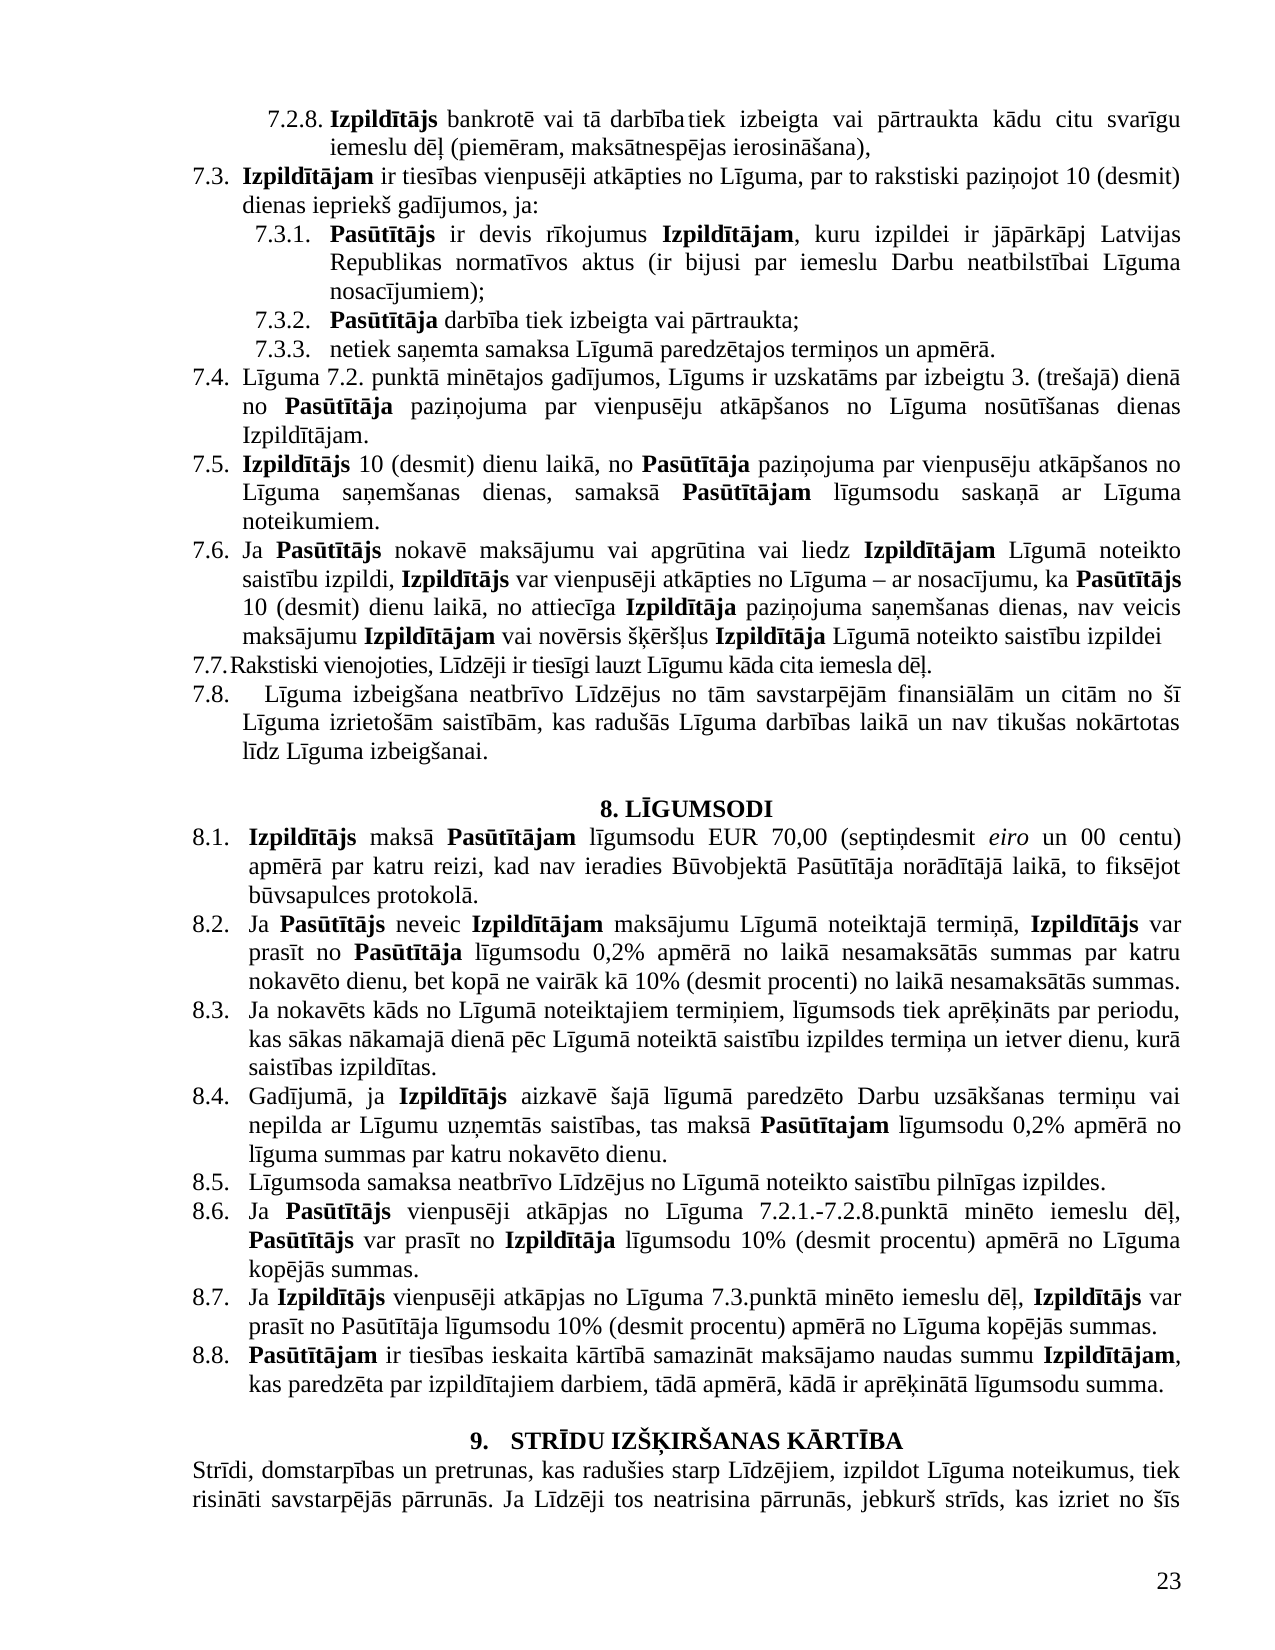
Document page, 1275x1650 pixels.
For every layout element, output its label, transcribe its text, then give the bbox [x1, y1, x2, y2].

text 8. LĪGUMSODI [192, 794, 1181, 822]
list Pasūtītājs ir devis rīkojumus Izpildītājam, kuru izpildei ir jāpārkāpj Latvijas Republikas normatīvos aktus (ir bijusi par iemeslu Darbu neatbilstībai Līguma nosacījumiem); [254, 219, 1181, 305]
list Ja nokavēts kāds no Līgumā noteiktajiem termiņiem, līgumsods tiek aprēķināts par periodu, kas sākas nākamajā dienā pēc Līgumā noteiktā saistību izpildes termiņa un ietver dienu, kurā saistības izpildītas. [192, 995, 1181, 1081]
list STRĪDU IZŠĶIRŠANAS KĀRTĪBA [192, 1426, 1181, 1455]
list Izpildītājam ir tiesības vienpusēji atkāpties no Līguma, par to rakstiski paziņojot 10 (desmit) dienas iepriekš gadījumos, ja: [192, 161, 1181, 219]
list Izpildītājs 10 (desmit) dienu laikā, no Pasūtītāja paziņojuma par vienpusēju atkāpšanos no Līguma saņemšanas dienas, samaksā Pasūtītājam līgumsodu saskaņā ar Līguma noteikumiem. [192, 449, 1181, 535]
list Līgumsoda samaksa neatbrīvo Līdzējus no Līgumā noteikto saistību pilnīgas izpildes. [192, 1167, 1181, 1196]
list Gadījumā, ja Izpildītājs aizkavē šajā līgumā paredzēto Darbu uzsākšanas termiņu vai nepilda ar Līgumu uzņemtās saistības, tas maksā Pasūtītajam līgumsodu 0,2% apmērā no līguma summas par katru nokavēto dienu. [192, 1081, 1181, 1167]
list Rakstiski vienojoties, Līdzēji ir tiesīgi lauzt Līgumu kāda cita iemesla dēļ. [192, 650, 1181, 679]
list Ja Pasūtītājs neveic Izpildītājam maksājumu Līgumā noteiktajā termiņā, Izpildītājs var prasīt no Pasūtītāja līgumsodu 0,2% apmērā no laikā nesamaksātās summas par katru nokavēto dienu, bet kopā ne vairāk kā 10% (desmit procenti) no laikā nesamaksātās summas. [192, 909, 1181, 995]
list Izpildītājs bankrotē vai tā darbība tiek izbeigta vai pārtraukta kādu citu svarīgu iemeslu dēļ (piemēram, maksātnespējas ierosināšana), [267, 104, 1181, 161]
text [192, 1455, 1181, 1512]
list Izpildītājs maksā Pasūtītājam līgumsodu EUR 70,00 (septiņdesmit eiro un 00 centu) apmērā par katru reizi, kad nav ieradies Būvobjektā Pasūtītāja norādītājā laikā, to fiksējot būvsapulces protokolā. [192, 822, 1181, 909]
list Līguma 7.2. punktā minētajos gadījumos, Līgums ir uzskatāms par izbeigtu 3. (trešajā) dienā no Pasūtītāja paziņojuma par vienpusēju atkāpšanos no Līguma nosūtīšanas dienas Izpildītājam. [192, 362, 1181, 449]
list Līguma izbeigšana neatbrīvo Līdzējus no tām savstarpējām finansiālām un citām no šī Līguma izrietošām saistībām, kas radušās Līguma darbības laikā un nav tikušas nokārtotas līdz Līguma izbeigšanai. [192, 679, 1181, 765]
list netiek saņemta samaksa Līgumā paredzētajos termiņos un apmērā. [254, 334, 1181, 362]
list Ja Izpildītājs vienpusēji atkāpjas no Līguma 7.3.punktā minēto iemeslu dēļ, Izpildītājs var prasīt no Pasūtītāja līgumsodu 10% (desmit procentu) apmērā no Līguma kopējās summas. [192, 1282, 1181, 1340]
list Ja Pasūtītājs nokavē maksājumu vai apgrūtina vai liedz Izpildītājam Līgumā noteikto saistību izpildi, Izpildītājs var vienpusēji atkāpties no Līguma – ar nosacījumu, ka Pasūtītājs 10 (desmit) dienu laikā, no attiecīga Izpildītāja paziņojuma saņemšanas dienas, nav veicis maksājumu Izpildītājam vai novērsis šķēršļus Izpildītāja Līgumā noteikto saistību izpildei [192, 535, 1181, 650]
list Pasūtītāja darbība tiek izbeigta vai pārtraukta; [254, 305, 1181, 334]
list Pasūtītājam ir tiesības ieskaita kārtībā samazināt maksājamo naudas summu Izpildītājam, kas paredzēta par izpildītajiem darbiem, tādā apmērā, kādā ir aprēķinātā līgumsodu summa. [192, 1340, 1181, 1397]
list Ja Pasūtītājs vienpusēji atkāpjas no Līguma 7.2.1.-7.2.8.punktā minēto iemeslu dēļ, Pasūtītājs var prasīt no Izpildītāja līgumsodu 10% (desmit procentu) apmērā no Līguma kopējās summas. [192, 1196, 1181, 1282]
